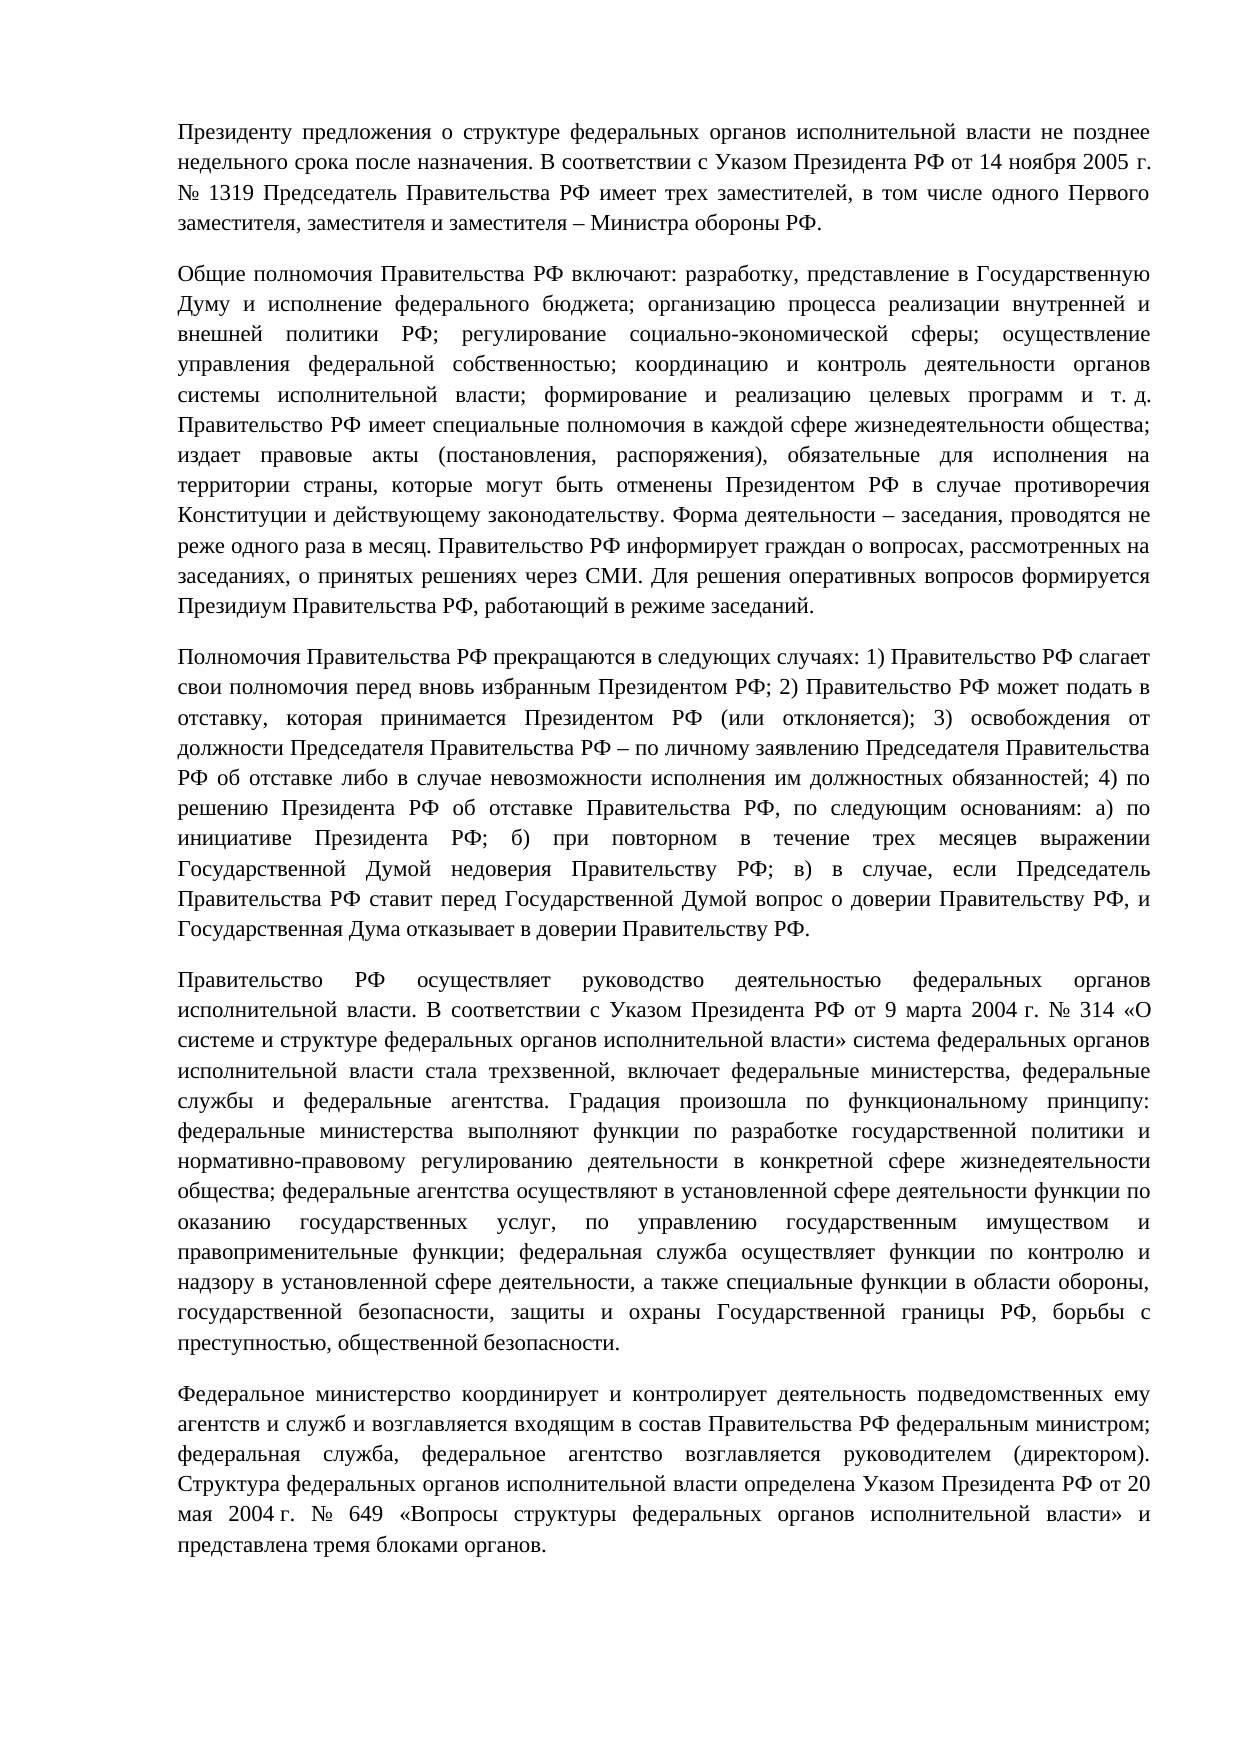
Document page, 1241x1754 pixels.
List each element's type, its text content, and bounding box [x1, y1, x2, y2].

text Полномочия Правительства РФ прекращаются в следующих случаях: 1) Правительство РФ слагает свои полномочия перед вновь избранным Президентом РФ; 2) Правительство РФ может подать в отставку, которая принимается Президентом РФ (или отклоняется); 3) освобождения от должности Председателя Правительства РФ – по личному заявлению Председателя Правительства РФ об отставке либо в случае невозможности исполнения им должностных обязанностей; 4) по решению Президента РФ об отставке Правительства РФ, по следующим основаниям: а) по инициативе Президента РФ; б) при повторном в течение трех месяцев выражении Государственной Думой недоверия Правительству РФ; в) в случае, если Председатель Правительства РФ ставит перед Государственной Думой вопрос о доверии Правительству РФ, и Государственная Дума отказывает в доверии Правительству РФ. [177, 643, 1152, 941]
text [177, 118, 1152, 235]
text Правительство РФ осуществляет руководство деятельностью федеральных органов исполнительной власти. В соответствии с Указом Президента РФ от 9 марта 2004 г. № 314 «О системе и структуре федеральных органов исполнительной власти» система федеральных органов исполнительной власти стала трехзвенной, включает федеральные министерства, федеральные службы и федеральные агентства. Градация произошла по функциональному принципу: федеральные министерства выполняют функции по разработке государственной политики и нормативно-правовому регулированию деятельности в конкретной сфере жизнедеятельности общества; федеральные агентства осуществляют в установленной сфере деятельности функции по оказанию государственных услуг, по управлению государственным имуществом и правоприменительные функции; федеральная служба осуществляет функции по контролю и надзору в установленной сфере деятельности, а также специальные функции в области обороны, государственной безопасности, защиты и охраны Государственной границы РФ, борьбы с преступностью, общественной безопасности. [177, 966, 1152, 1355]
text Федеральное министерство координирует и контролирует деятельность подведомственных ему агентств и служб и возглавляется входящим в состав Правительства РФ федеральным министром; федеральная служба, федеральное агентство возглавляется руководителем (директором). Структура федеральных органов исполнительной власти определена Указом Президента РФ от 20 мая 2004 г. № 649 «Вопросы структуры федеральных органов исполнительной власти» и представлена тремя блоками органов. [177, 1379, 1152, 1557]
text Общие полномочия Правительства РФ включают: разработку, представление в Государственную Думу и исполнение федерального бюджета; организацию процесса реализации внутренней и внешней политики РФ; регулирование социально-экономической сферы; осуществление управления федеральной собственностью; координацию и контроль деятельности органов системы исполнительной власти; формирование и реализацию целевых программ и т. д. Правительство РФ имеет специальные полномочия в каждой сфере жизнедеятельности общества; издает правовые акты (постановления, распоряжения), обязательные для исполнения на территории страны, которые могут быть отменены Президентом РФ в случае противоречия Конституции и действующему законодательству. Форма деятельности – заседания, проводятся не реже одного раза в месяц. Правительство РФ информирует граждан о вопросах, рассмотренных на заседаниях, о принятых решениях через СМИ. Для решения оперативных вопросов формируется Президиум Правительства РФ, работающий в режиме заседаний. [177, 260, 1152, 618]
